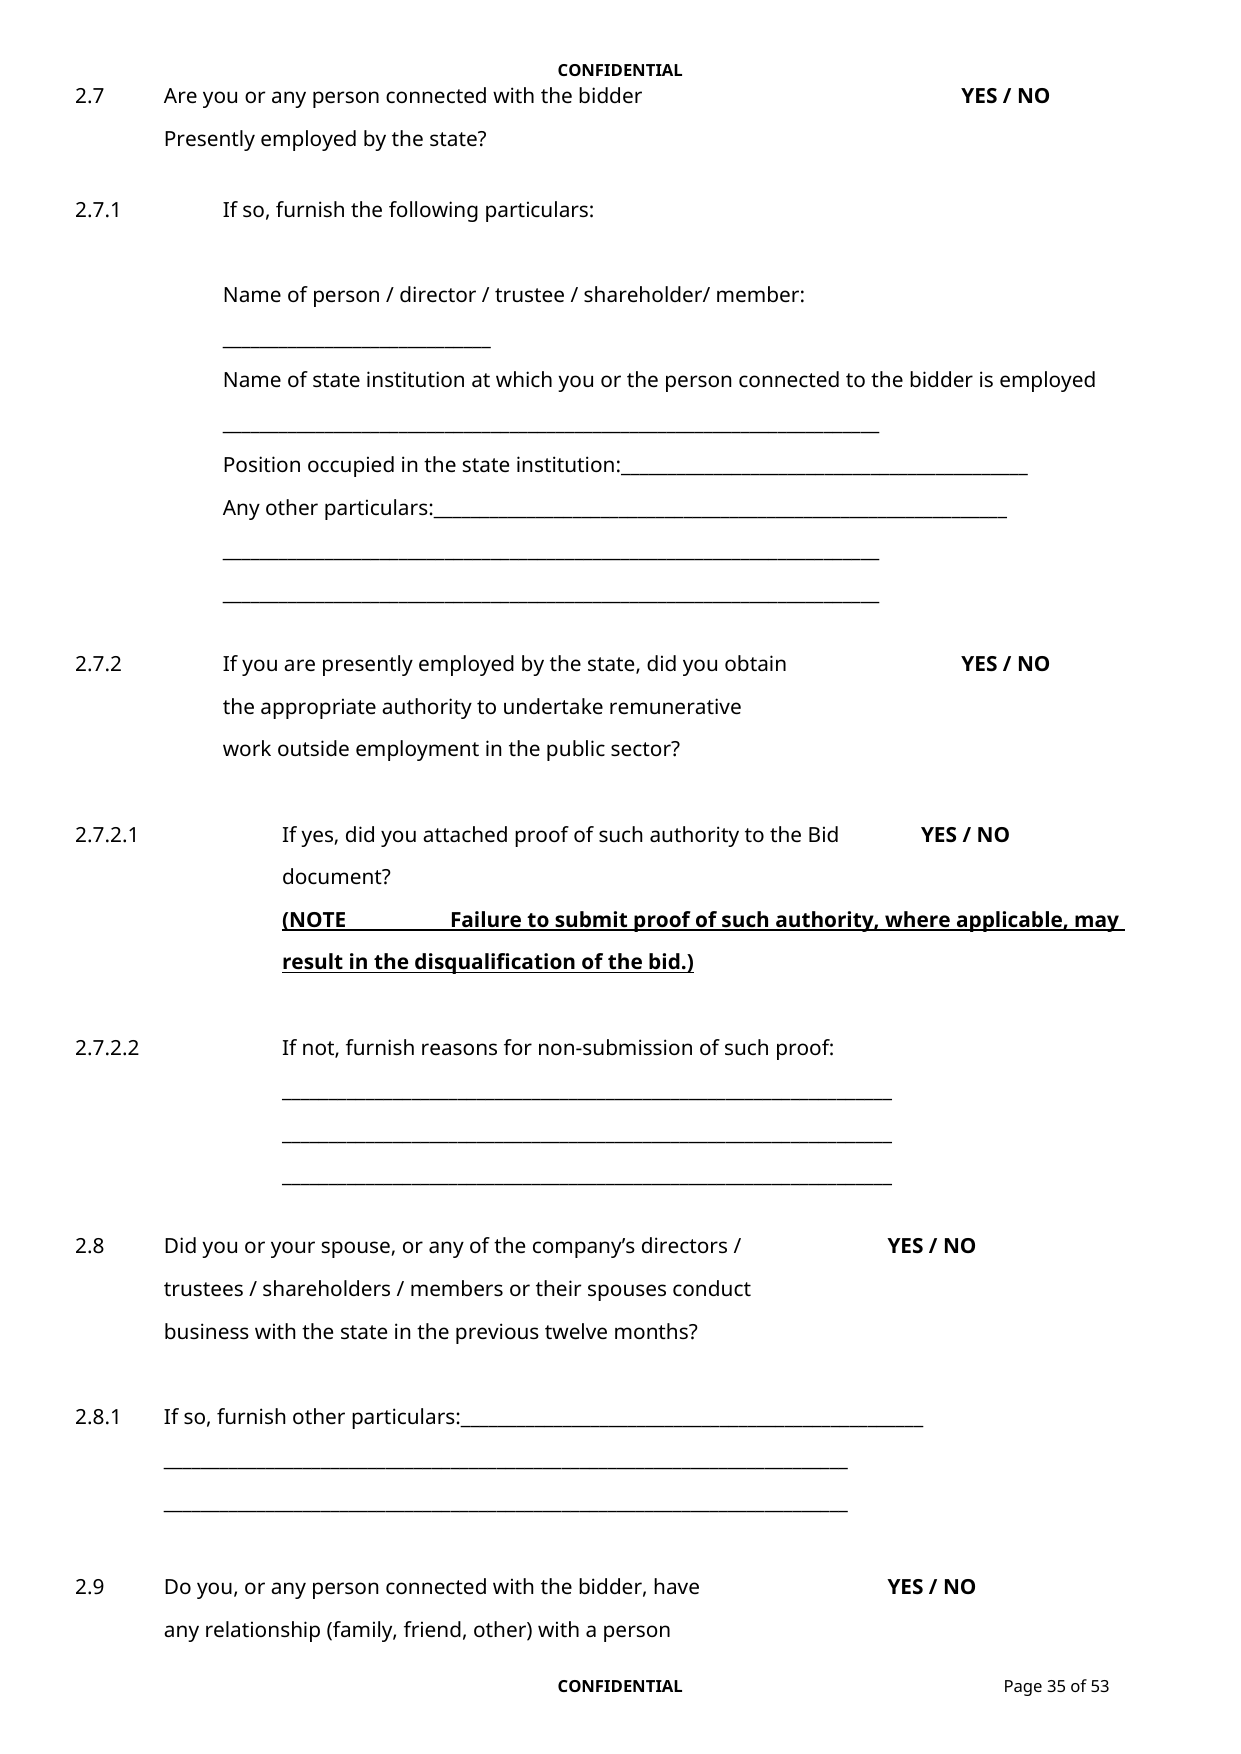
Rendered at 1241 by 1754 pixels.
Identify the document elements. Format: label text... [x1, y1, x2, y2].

text _______________________________________________________________________ [223, 536, 1165, 564]
text Position occupied in the state institution:____________________________________________ [223, 450, 1165, 479]
list Do you, or any person connected with the bidder, have YES / NO [75, 1572, 1165, 1601]
list Did you or your spouse, or any of the company’s directors / YES / NO [75, 1232, 1165, 1260]
text __________________________________________________________________________ [164, 1487, 1165, 1516]
list If you are presently employed by the state, did you obtain YES / NO [75, 649, 1165, 678]
text 2.8.1 If so, furnish other particulars:__________________________________________________ [75, 1402, 1165, 1430]
text _______________________________________________________________________ [223, 408, 1165, 436]
list If yes, did you attached proof of such authority to the Bid YES / NO [75, 820, 1165, 848]
text the appropriate authority to undertake remunerative [223, 692, 1165, 720]
text Name of person / director / trustee / shareholder/ member: [223, 280, 1165, 308]
text business with the state in the previous twelve months? [164, 1317, 1165, 1345]
list If not, furnish reasons for non-submission of such proof: __________________________________________________________________ [75, 1033, 1165, 1104]
text 2.7 Are you or any person connected with the bidder YES / NO [75, 81, 1165, 109]
text any relationship (family, friend, other) with a person [164, 1615, 1165, 1643]
text Presently employed by the state? [75, 124, 1165, 152]
text Any other particulars:______________________________________________________________ [223, 493, 1165, 521]
text Name of state institution at which you or the person connected to the bidder is employed [223, 365, 1165, 394]
text __________________________________________________________________________ [164, 1444, 1165, 1473]
text _______________________________________________________________________ [223, 578, 1165, 607]
text __________________________________________________________________ [282, 1118, 1165, 1146]
text __________________________________________________________________ [282, 1161, 1165, 1189]
text _____________________________ [223, 323, 1165, 351]
text work outside employment in the public sector? [223, 734, 1165, 763]
text document? [282, 862, 1165, 891]
text (NOTE Failure to submit proof of such authority, where applicable, may result in the disqualification of the bid.) [282, 905, 1165, 976]
text 2.7.1 If so, furnish the following particulars: [75, 195, 1165, 223]
text trustees / shareholders / members or their spouses conduct [164, 1274, 1165, 1303]
